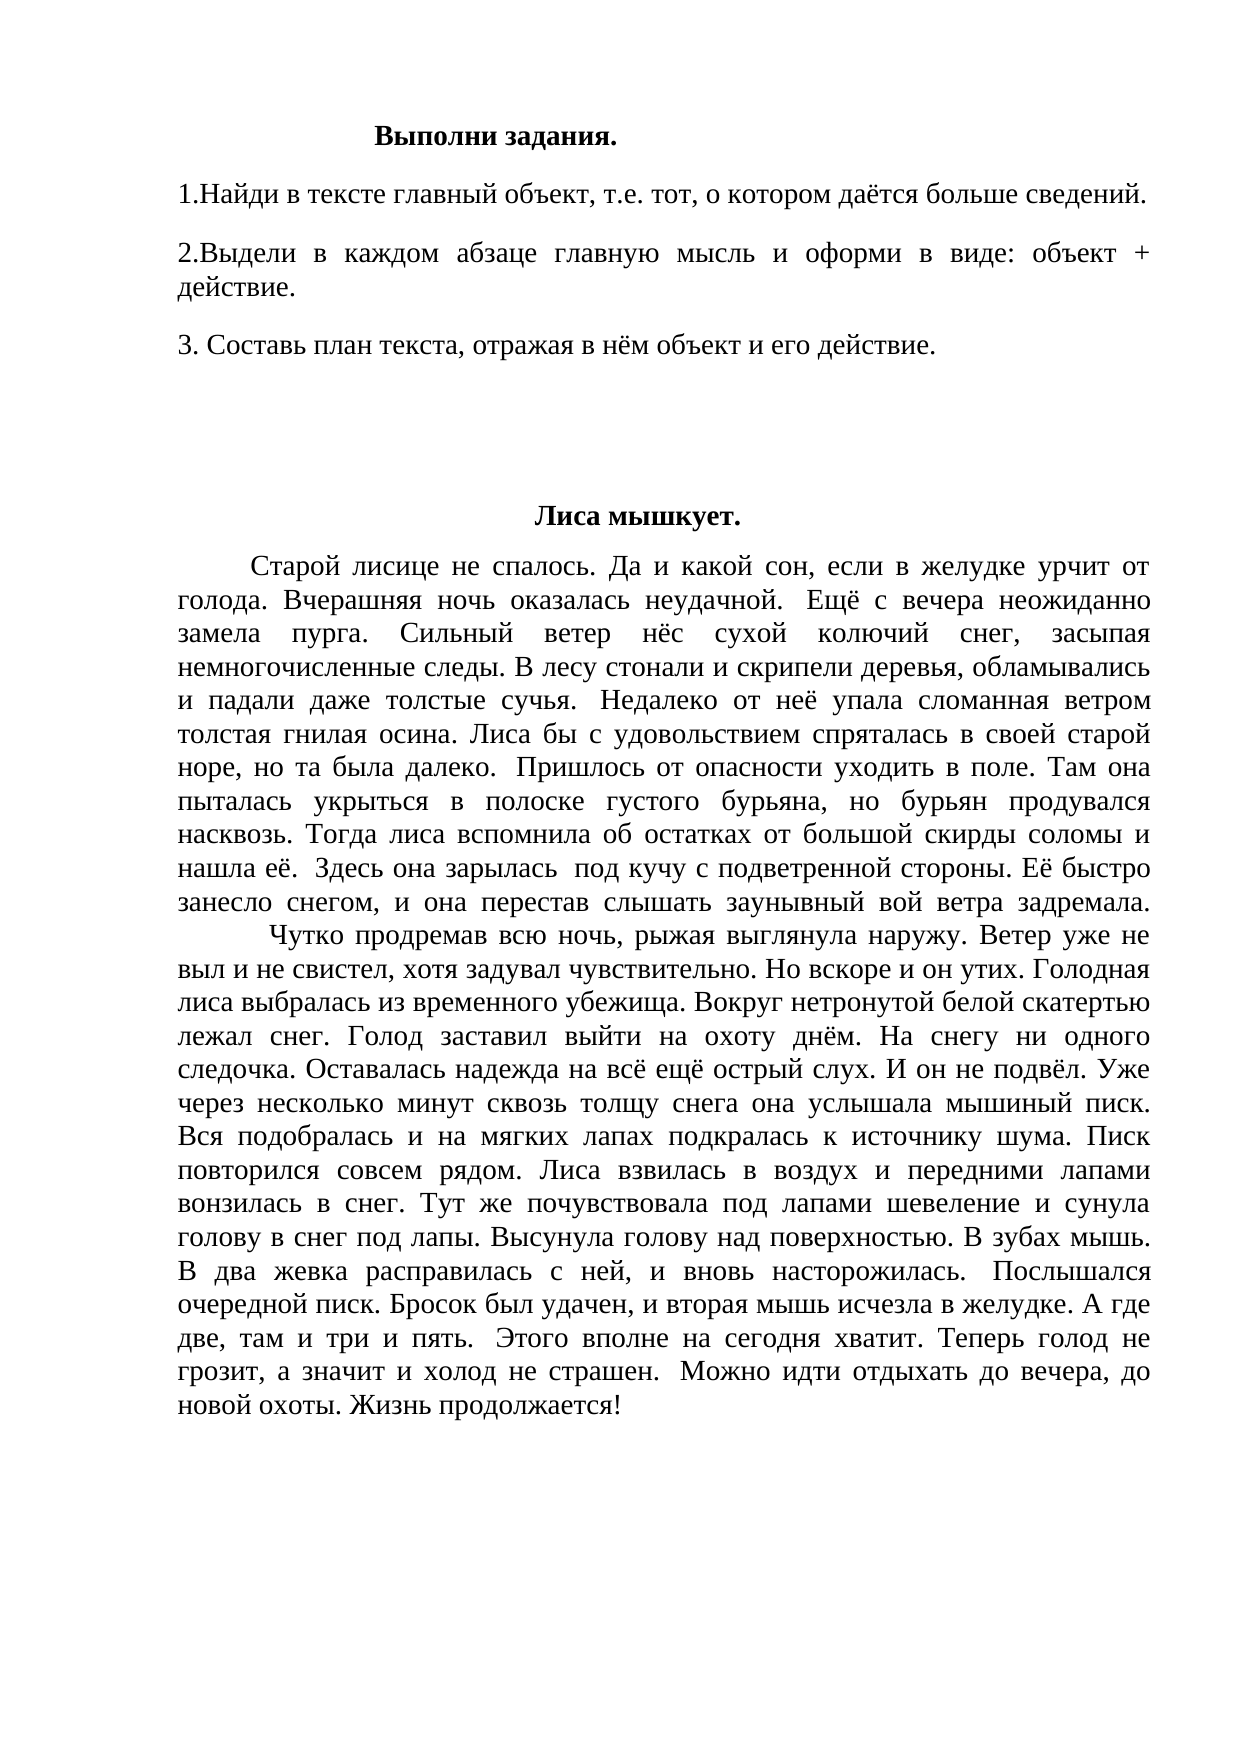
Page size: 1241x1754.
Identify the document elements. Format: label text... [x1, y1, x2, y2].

text Выполни задания. [177, 118, 1152, 152]
text 1.Найди в тексте главный объект, т.е. тот, о котором даётся больше сведений. [177, 177, 1152, 210]
text Лиса мышкует. [177, 498, 1152, 532]
text 2.Выдели в каждом абзаце главную мысль и оформи в виде: объект + действие. [177, 235, 1152, 302]
text Старой лисице не спалось. Да и какой сон, если в желудке урчит от голода. Вчерашняя ночь оказалась неудачной. Ещё с вечера неожиданно замела пурга. Сильный ветер нёс сухой колючий снег, засыпая немногочисленные следы. В лесу стонали и скрипели деревья, обламывались и падали даже толстые сучья. Недалеко от неё упала сломанная ветром толстая гнилая осина. Лиса бы с удовольствием спряталась в своей старой норе, но та была далеко. Пришлось от опасности уходить в поле. Там она пыталась укрыться в полоске густого бурьяна, но бурьян продувался насквозь. Тогда лиса вспомнила об остатках от большой скирды соломы и нашла её. Здесь она зарылась под кучу с подветренной стороны. Её быстро занесло снегом, и она перестав слышать заунывный вой ветра задремала. Чутко продремав всю ночь, рыжая выглянула наружу. Ветер уже не выл и не свистел, хотя задувал чувствительно. Но вскоре и он утих. Голодная лиса выбралась из временного убежища. Вокруг нетронутой белой скатертью лежал снег. Голод заставил выйти на охоту днём. На снегу ни одного следочка. Оставалась надежда на всё ещё острый слух. И он не подвёл. Уже через несколько минут сквозь толщу снега она услышала мышиный писк. Вся подобралась и на мягких лапах подкралась к источнику шума. Писк повторился совсем рядом. Лиса взвилась в воздух и передними лапами вонзилась в снег. Тут же почувствовала под лапами шевеление и сунула голову в снег под лапы. Высунула голову над поверхностью. В зубах мышь. В два жевка расправилась с ней, и вновь насторожилась. Послышался очередной писк. Бросок был удачен, и вторая мышь исчезла в желудке. А где две, там и три и пять. Этого вполне на сегодня хватит. Теперь голод не грозит, а значит и холод не страшен. Можно идти отдыхать до вечера, до новой охоты. Жизнь продолжается! [177, 548, 1152, 1420]
text 3. Составь план текста, отражая в нём объект и его действие. [177, 327, 1152, 361]
